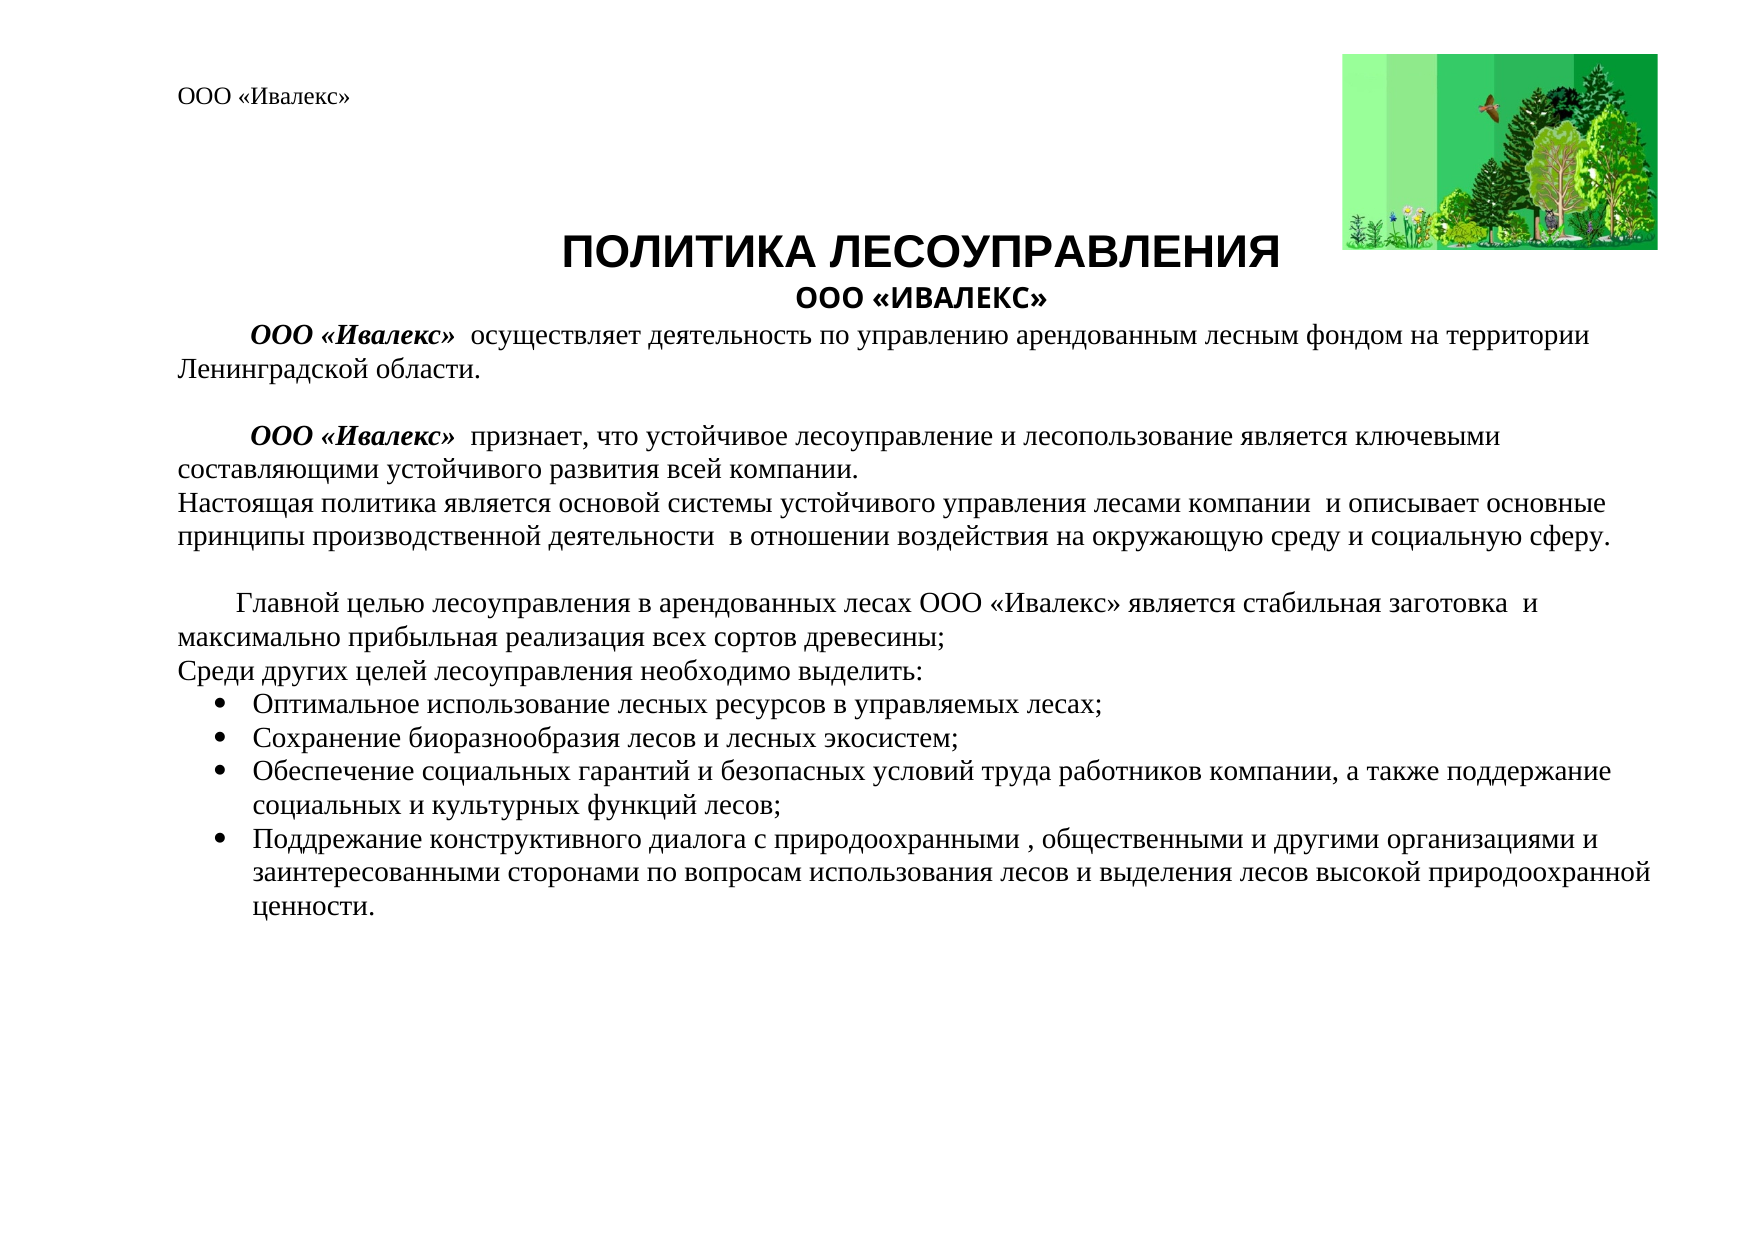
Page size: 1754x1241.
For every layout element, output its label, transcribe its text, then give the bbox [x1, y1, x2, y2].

text ООО «ИВАЛЕКС» [177, 278, 1665, 317]
list Поддрежание конструктивного диалога с природоохранными , общественными и другими организациями и заинтересованными сторонами по вопросам использования лесов и выделения лесов высокой природоохранной ценности. [215, 821, 1665, 921]
text ООО «Ивалекс» осуществляет деятельность по управлению арендованным лесным фондом на территории Ленинградской области. [177, 317, 1665, 384]
text Настоящая политика является основой системы устойчивого управления лесами компании и описывает основные принципы производственной деятельности в отношении воздействия на окружающую среду и социальную сферу. [177, 485, 1665, 552]
text ООО «Ивалекс» признает, что устойчивое лесоуправление и лесопользование является ключевыми составляющими устойчивого развития всей компании. [177, 418, 1665, 485]
list Оптимальное использование лесных ресурсов в управляемых лесах; [215, 686, 1665, 720]
text ПОЛИТИКА ЛЕСОУПРАВЛЕНИЯ [177, 225, 1665, 278]
text Среди других целей лесоуправления необходимо выделить: [177, 653, 1665, 686]
list Обеспечение социальных гарантий и безопасных условий труда работников компании, а также поддержание социальных и культурных функций лесов; [215, 753, 1665, 821]
text Главной целью лесоуправления в арендованных лесах ООО «Ивалекс» является стабильная заготовка и максимально прибыльная реализация всех сортов древесины; [177, 586, 1665, 653]
list Сохранение биоразнообразия лесов и лесных экосистем; [215, 720, 1665, 753]
picture [1342, 54, 1658, 225]
